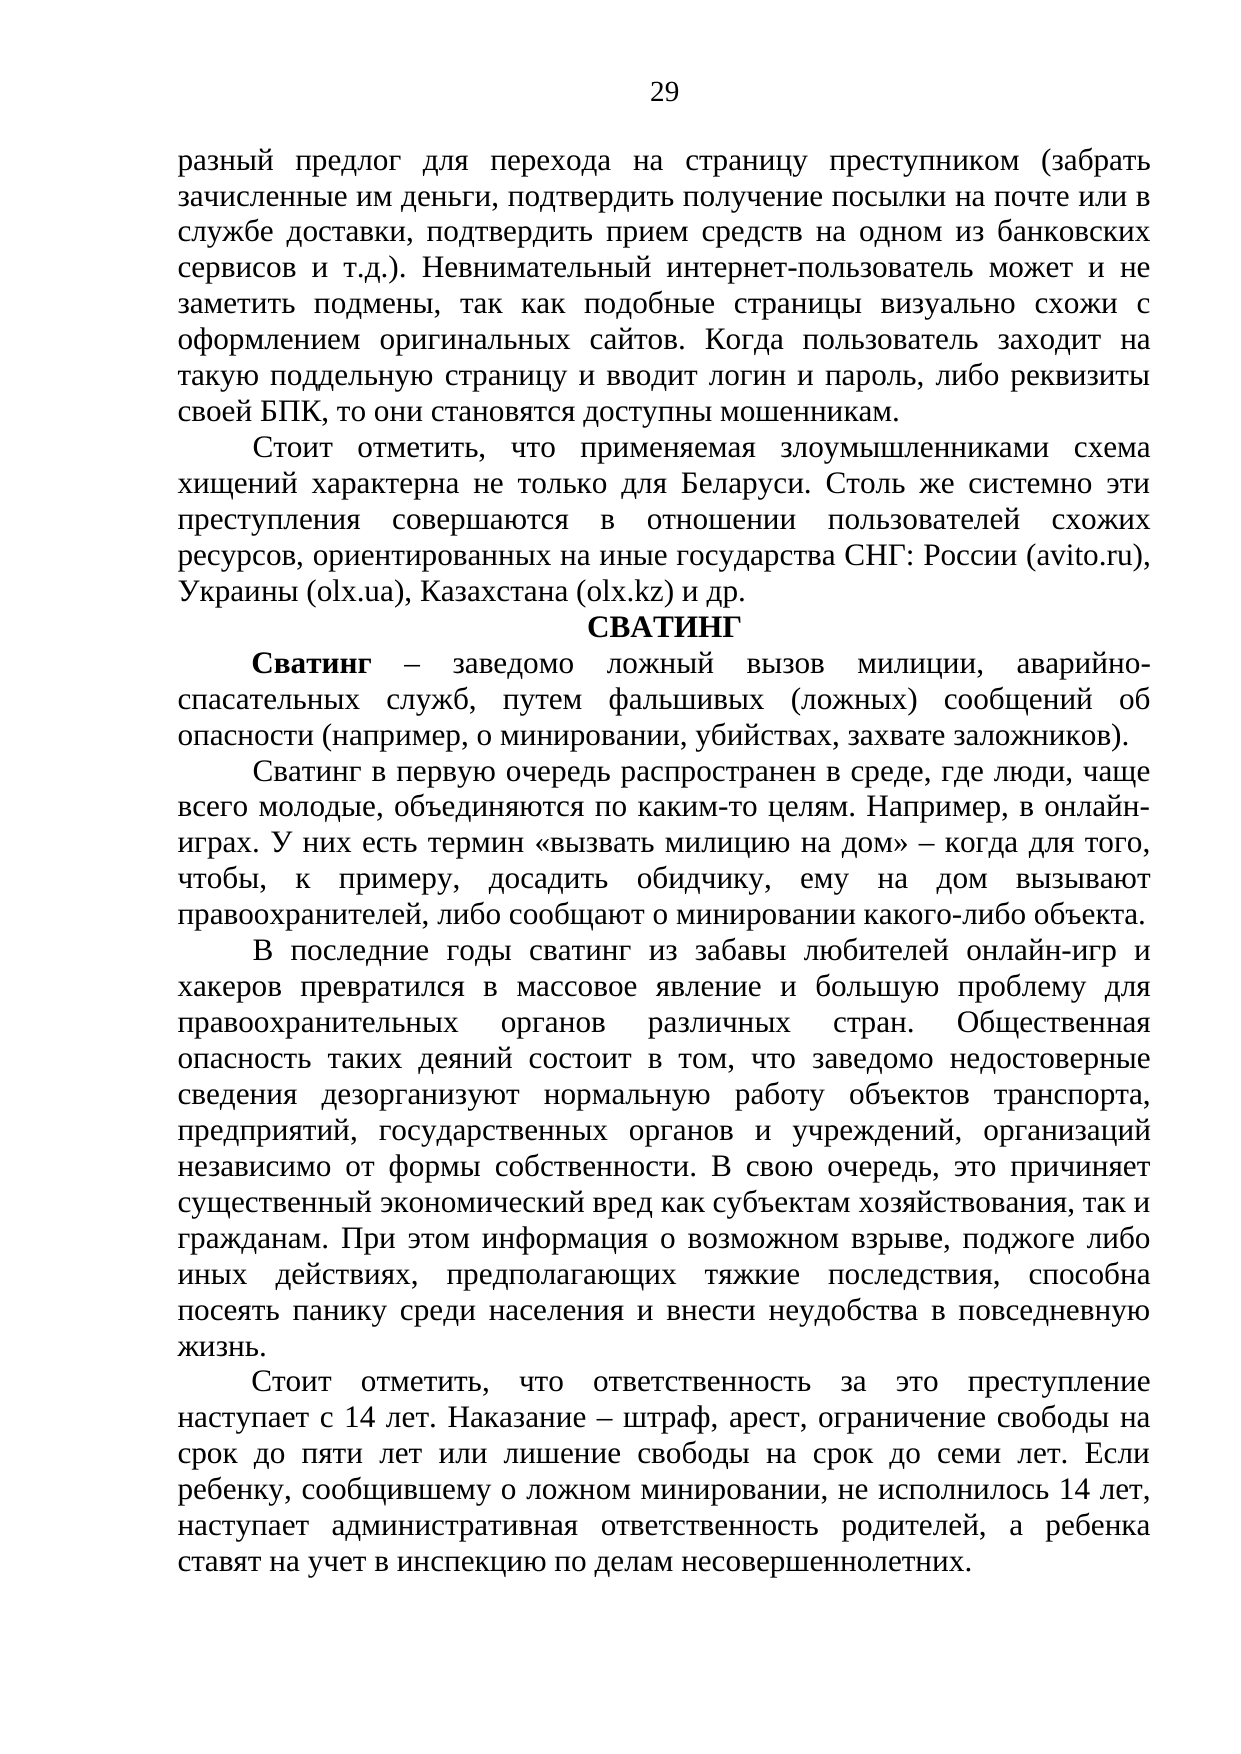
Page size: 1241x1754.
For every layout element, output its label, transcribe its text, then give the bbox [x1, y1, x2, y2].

text Стоит отметить, что применяемая злоумышленниками схема хищений характерна не только для Беларуси. Столь же системно эти преступления совершаются в отношении пользователей схожих ресурсов, ориентированных на иные государства СНГ: России (avito.ru), Украины (olx.ua), Казахстана (olx.kz) и др. [177, 428, 1152, 608]
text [177, 141, 1152, 428]
text Сватинг – заведомо ложный вызов милиции, аварийно-спасательных служб, путем фальшивых (ложных) сообщений об опасности (например, о минировании, убийствах, захвате заложников). [177, 644, 1152, 752]
list СВАТИНГ [177, 608, 1152, 644]
text Сватинг в первую очередь распространен в среде, где люди, чаще всего молодые, объединяются по каким-то целям. Например, в онлайн-играх. У них есть термин «вызвать милицию на дом» – когда для того, чтобы, к примеру, досадить обидчику, ему на дом вызывают правоохранителей, либо сообщают о минировании какого-либо объекта. [177, 752, 1152, 931]
text В последние годы сватинг из забавы любителей онлайн-игр и хакеров превратился в массовое явление и большую проблему для правоохранительных органов различных стран. Общественная опасность таких деяний состоит в том, что заведомо недостоверные сведения дезорганизуют нормальную работу объектов транспорта, предприятий, государственных органов и учреждений, организаций независимо от формы собственности. В свою очередь, это причиняет существенный экономический вред как субъектам хозяйствования, так и гражданам. При этом информация о возможном взрыве, поджоге либо иных действиях, предполагающих тяжкие последствия, способна посеять панику среди населения и внести неудобства в повседневную жизнь. [177, 931, 1152, 1363]
text Стоит отметить, что ответственность за это преступление наступает с 14 лет. Наказание – штраф, арест, ограничение свободы на срок до пяти лет или лишение свободы на срок до семи лет. Если ребенку, сообщившему о ложном минировании, не исполнилось 14 лет, наступает административная ответственность родителей, а ребенка ставят на учет в инспекцию по делам несовершеннолетних. [177, 1363, 1152, 1578]
